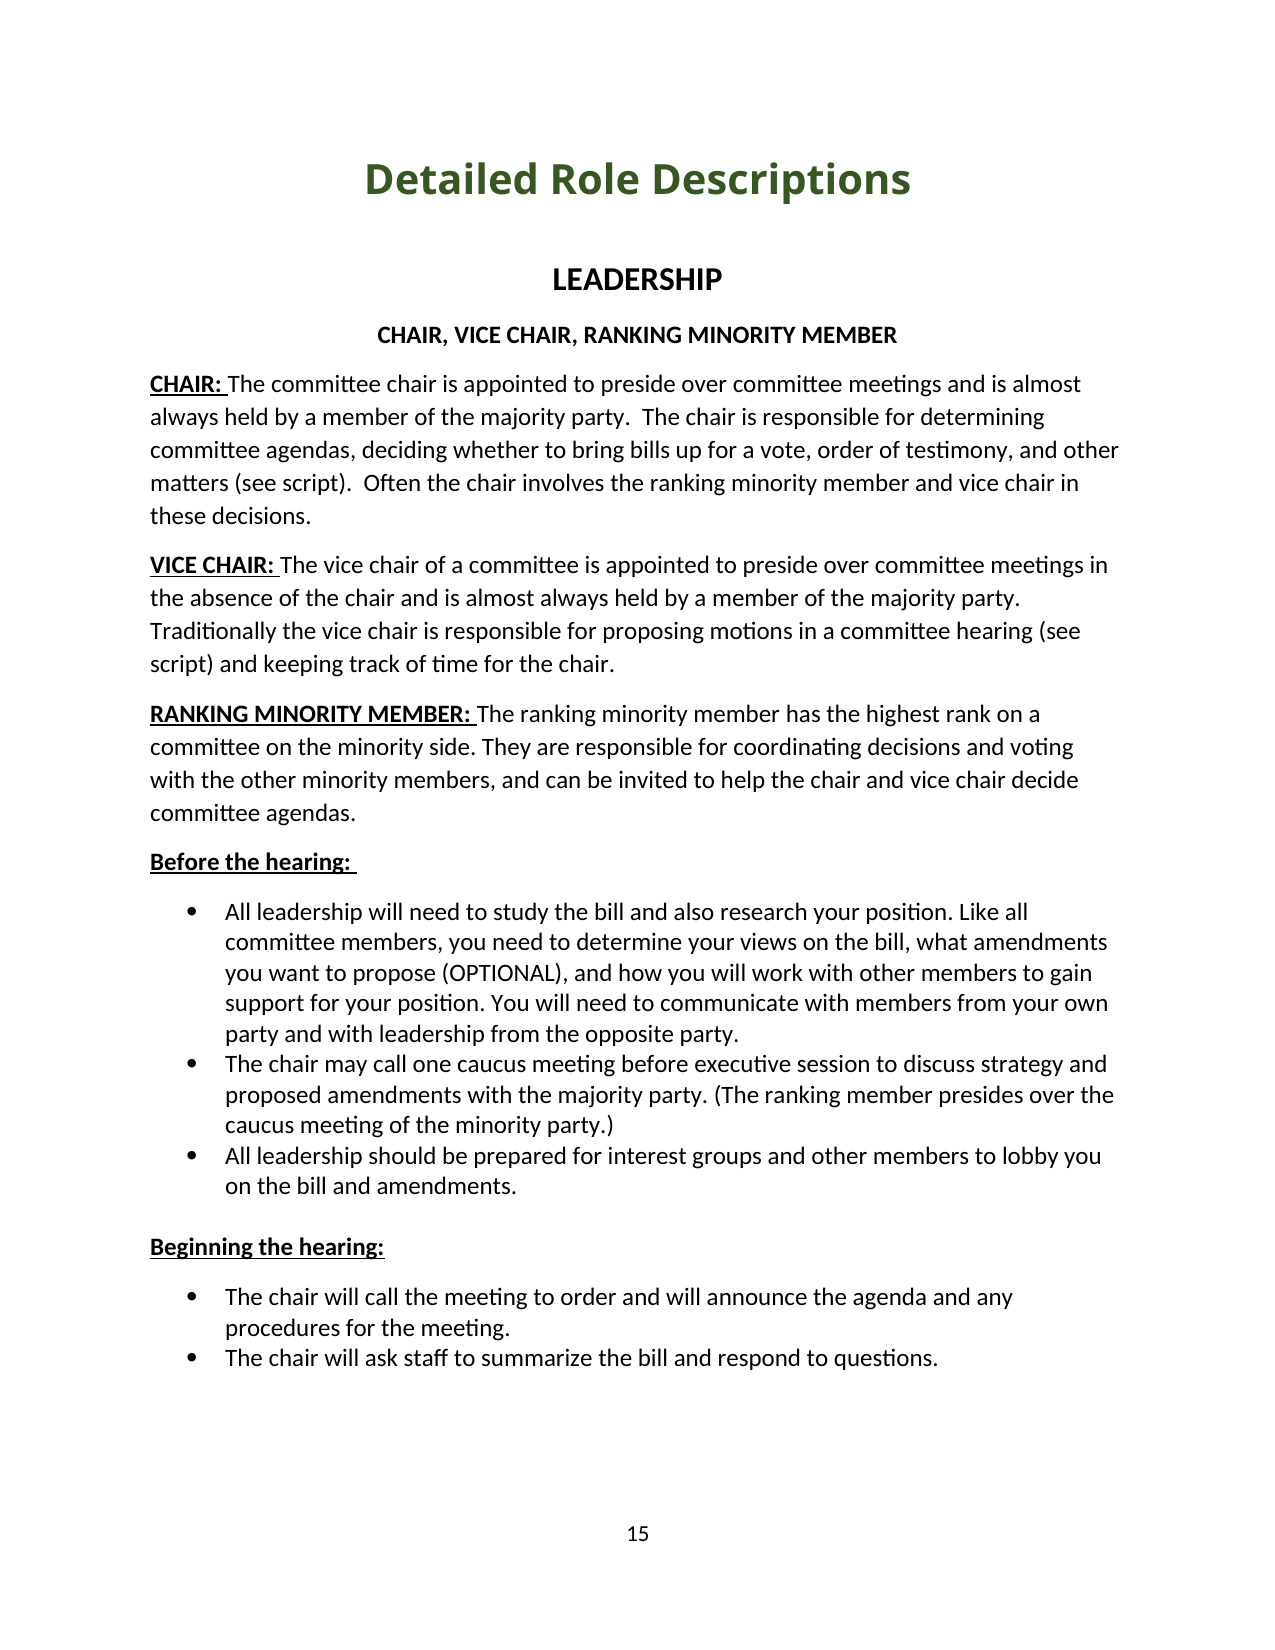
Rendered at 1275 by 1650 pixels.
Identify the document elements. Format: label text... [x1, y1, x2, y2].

text Beginning the hearing: [150, 1232, 1125, 1262]
text VICE CHAIR: The vice chair of a committee is appointed to preside over committee meetings in the absence of the chair and is almost always held by a member of the majority party. Traditionally the vice chair is responsible for proposing motions in a committee hearing (see script) and keeping track of time for the chair. [150, 549, 1125, 679]
text RANKING MINORITY MEMBER: The ranking minority member has the highest rank on a committee on the minority side. They are responsible for coordinating decisions and voting with the other minority members, and can be invited to help the chair and vice chair decide committee agendas. [150, 698, 1125, 827]
text CHAIR, VICE CHAIR, RANKING MINORITY MEMBER [150, 319, 1125, 349]
subtitle Detailed Role Descriptions [150, 150, 1125, 207]
text LEADERSHIP [150, 258, 1125, 299]
text CHAIR: The committee chair is appointed to preside over committee meetings and is almost always held by a member of the majority party. The chair is responsible for determining committee agendas, deciding whether to bring bills up for a vote, order of testimony, and other matters (see script). Often the chair involves the ranking minority member and vice chair in these decisions. [150, 368, 1125, 531]
list All leadership should be prepared for interest groups and other members to lobby you on the bill and amendments. [187, 1140, 1125, 1201]
list The chair will ask staff to summarize the bill and respond to questions. [187, 1342, 1125, 1373]
list The chair will call the meeting to order and will announce the agenda and any procedures for the meeting. [187, 1281, 1125, 1342]
list All leadership will need to study the bill and also research your position. Like all committee members, you need to determine your views on the bill, what amendments you want to propose (OPTIONAL), and how you will work with other members to gain support for your position. You will need to communicate with members from your own party and with leadership from the opposite party. [187, 896, 1125, 1048]
text Before the hearing: [150, 846, 1125, 877]
list The chair may call one caucus meeting before executive session to discuss strategy and proposed amendments with the majority party. (The ranking member presides over the caucus meeting of the minority party.) [187, 1048, 1125, 1140]
